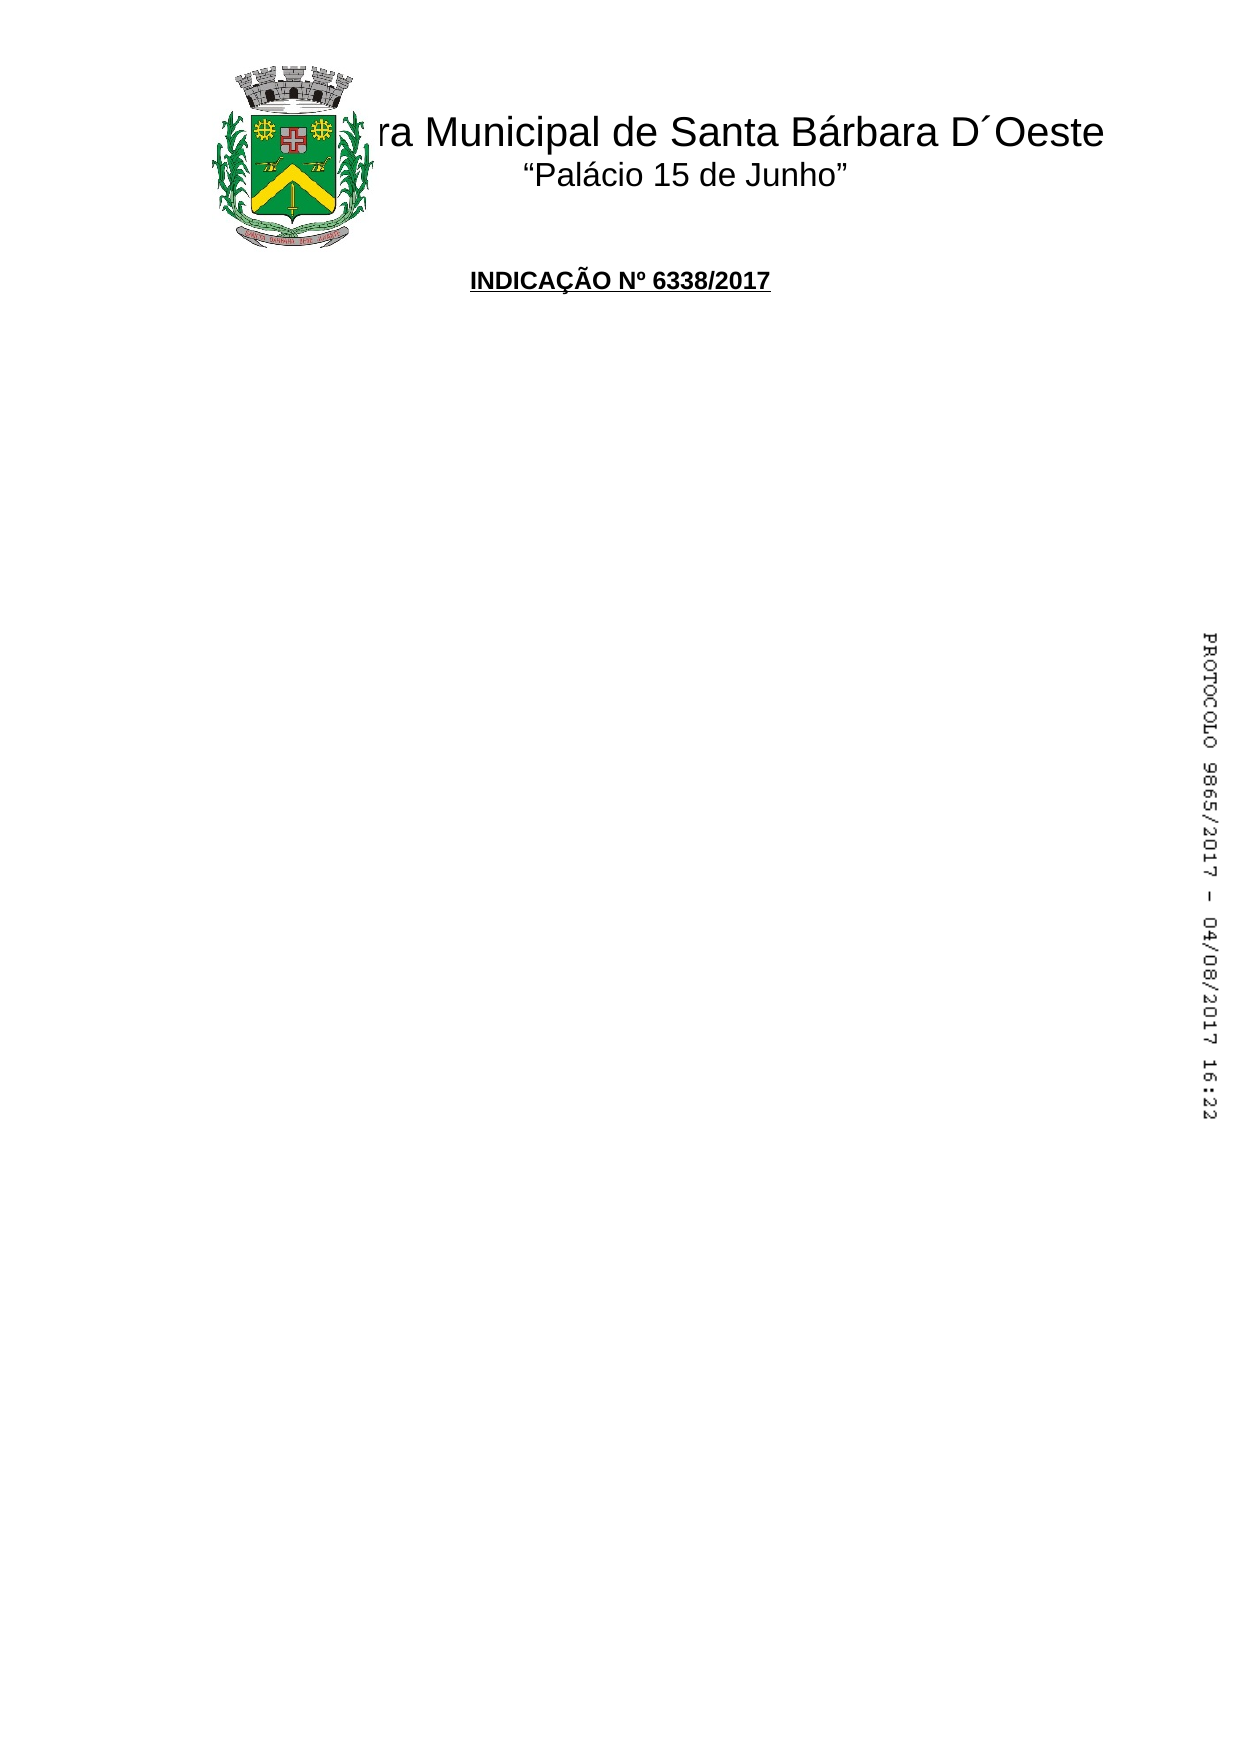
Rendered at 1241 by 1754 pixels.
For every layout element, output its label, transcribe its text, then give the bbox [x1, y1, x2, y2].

title INDICAÇÃO Nº 6338/2017 [177, 266, 1063, 294]
picture [1177, 629, 1241, 1125]
picture [211, 66, 381, 255]
